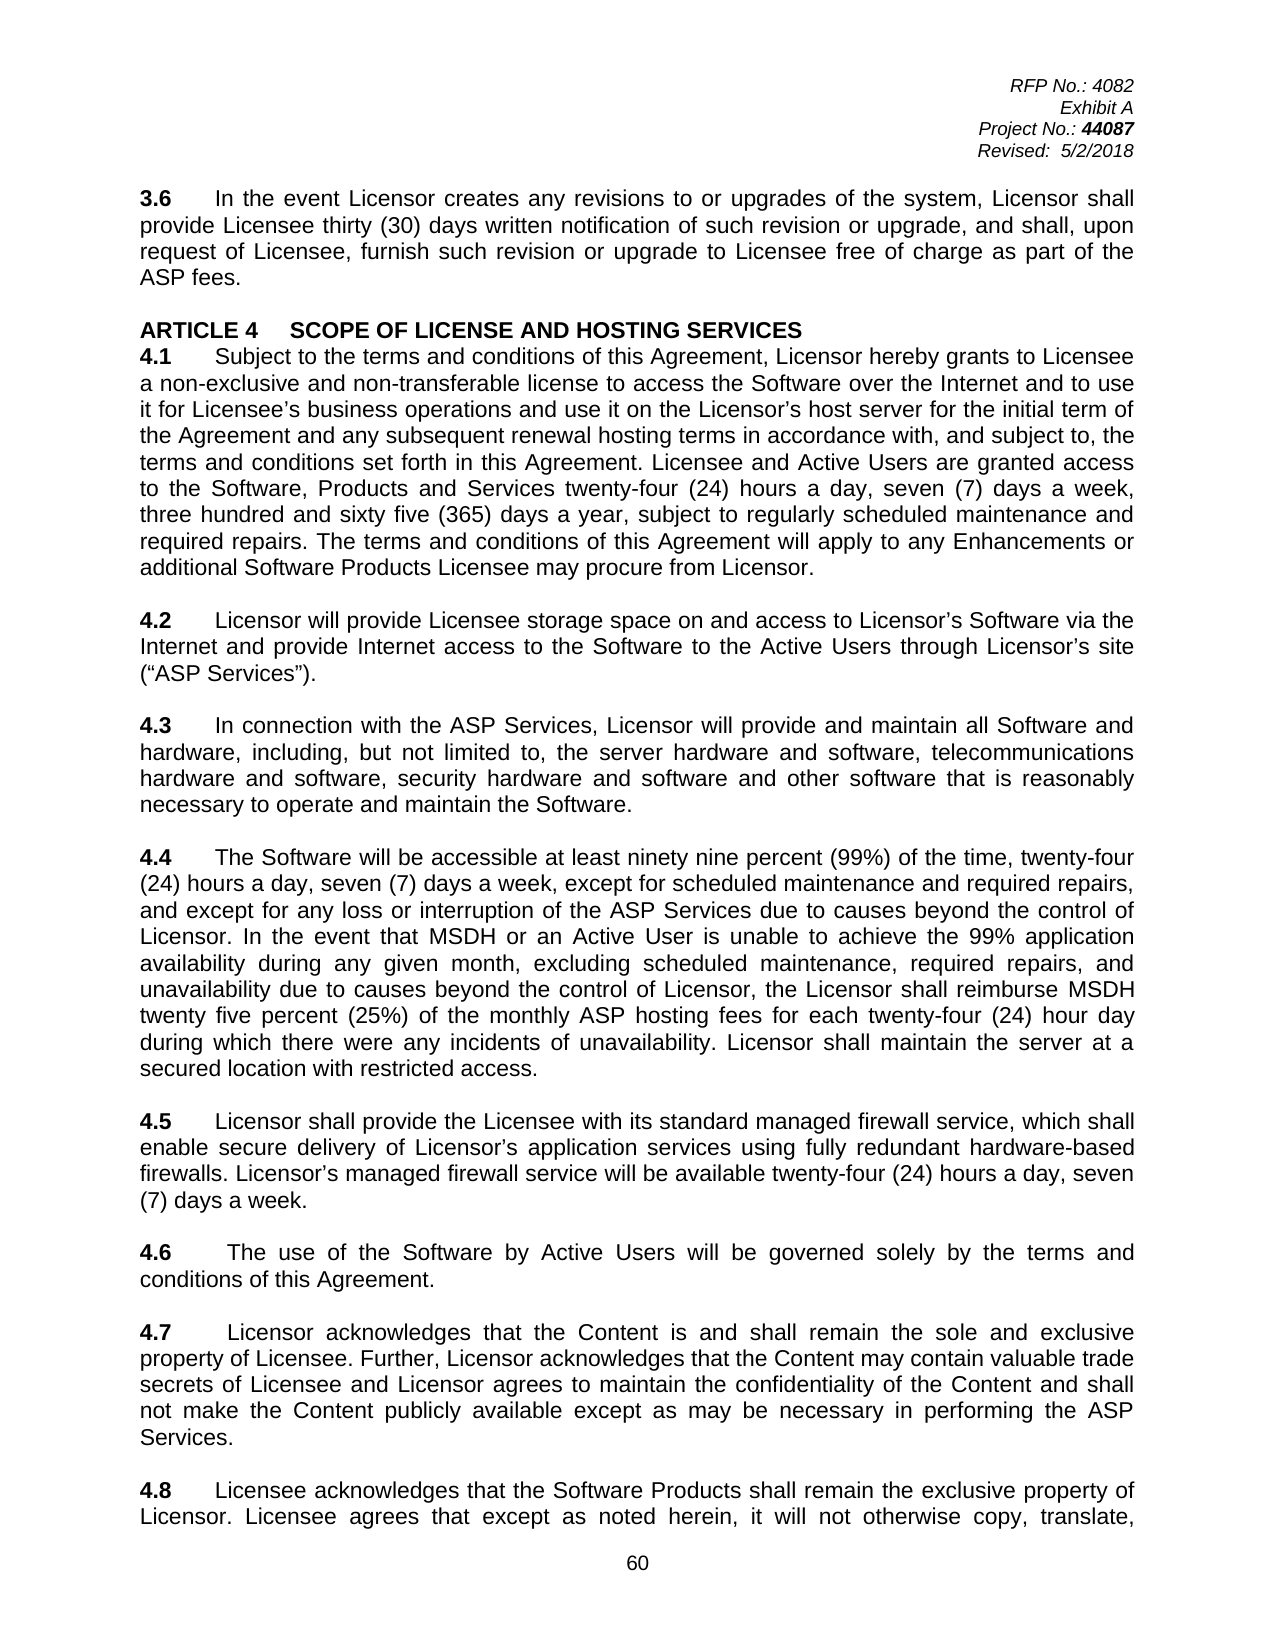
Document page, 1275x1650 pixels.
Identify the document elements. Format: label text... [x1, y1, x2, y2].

text 4.4 The Software will be accessible at least ninety nine percent (99%) of the time, twenty-four (24) hours a day, seven (7) days a week, except for scheduled maintenance and required repairs, and except for any loss or interruption of the ASP Services due to causes beyond the control of Licensor. In the event that MSDH or an Active User is unable to achieve the 99% application availability during any given month, excluding scheduled maintenance, required repairs, and unavailability due to causes beyond the control of Licensor, the Licensor shall reimburse MSDH twenty five percent (25%) of the monthly ASP hosting fees for each twenty-four (24) hour day during which there were any incidents of unavailability. Licensor shall maintain the server at a secured location with restricted access. [139, 844, 1135, 1081]
text 4.2 Licensor will provide Licensee storage space on and access to Licensor’s Software via the Internet and provide Internet access to the Software to the Active Users through Licensor’s site (“ASP Services”). [139, 607, 1135, 686]
text 4.5 Licensor shall provide the Licensee with its standard managed firewall service, which shall enable secure delivery of Licensor’s application services using fully redundant hardware-based firewalls. Licensor’s managed firewall service will be available twenty-four (24) hours a day, seven (7) days a week. [139, 1108, 1135, 1213]
text 3.6 In the event Licensor creates any revisions to or upgrades of the system, Licensor shall provide Licensee thirty (30) days written notification of such revision or upgrade, and shall, upon request of Licensee, furnish such revision or upgrade to Licensee free of charge as part of the ASP fees. [139, 185, 1135, 291]
text ARTICLE 4 SCOPE OF LICENSE AND HOSTING SERVICES [139, 317, 1135, 343]
text 4.1 Subject to the terms and conditions of this Agreement, Licensor hereby grants to Licensee a non-exclusive and non-transferable license to access the Software over the Internet and to use it for Licensee’s business operations and use it on the Licensor’s host server for the initial term of the Agreement and any subsequent renewal hosting terms in accordance with, and subject to, the terms and conditions set forth in this Agreement. Licensee and Active Users are granted access to the Software, Products and Services twenty-four (24) hours a day, seven (7) days a week, three hundred and sixty five (365) days a year, subject to regularly scheduled maintenance and required repairs. The terms and conditions of this Agreement will apply to any Enhancements or additional Software Products Licensee may procure from Licensor. [139, 343, 1135, 581]
text 4.6 The use of the Software by Active Users will be governed solely by the terms and conditions of this Agreement. [139, 1239, 1135, 1292]
text 4.7 Licensor acknowledges that the Content is and shall remain the sole and exclusive property of Licensee. Further, Licensor acknowledges that the Content may contain valuable trade secrets of Licensee and Licensor agrees to maintain the confidentiality of the Content and shall not make the Content publicly available except as may be necessary in performing the ASP Services. [139, 1318, 1135, 1450]
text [139, 1477, 1135, 1529]
text 4.3 In connection with the ASP Services, Licensor will provide and maintain all Software and hardware, including, but not limited to, the server hardware and software, telecommunications hardware and software, security hardware and software and other software that is reasonably necessary to operate and maintain the Software. [139, 712, 1135, 818]
